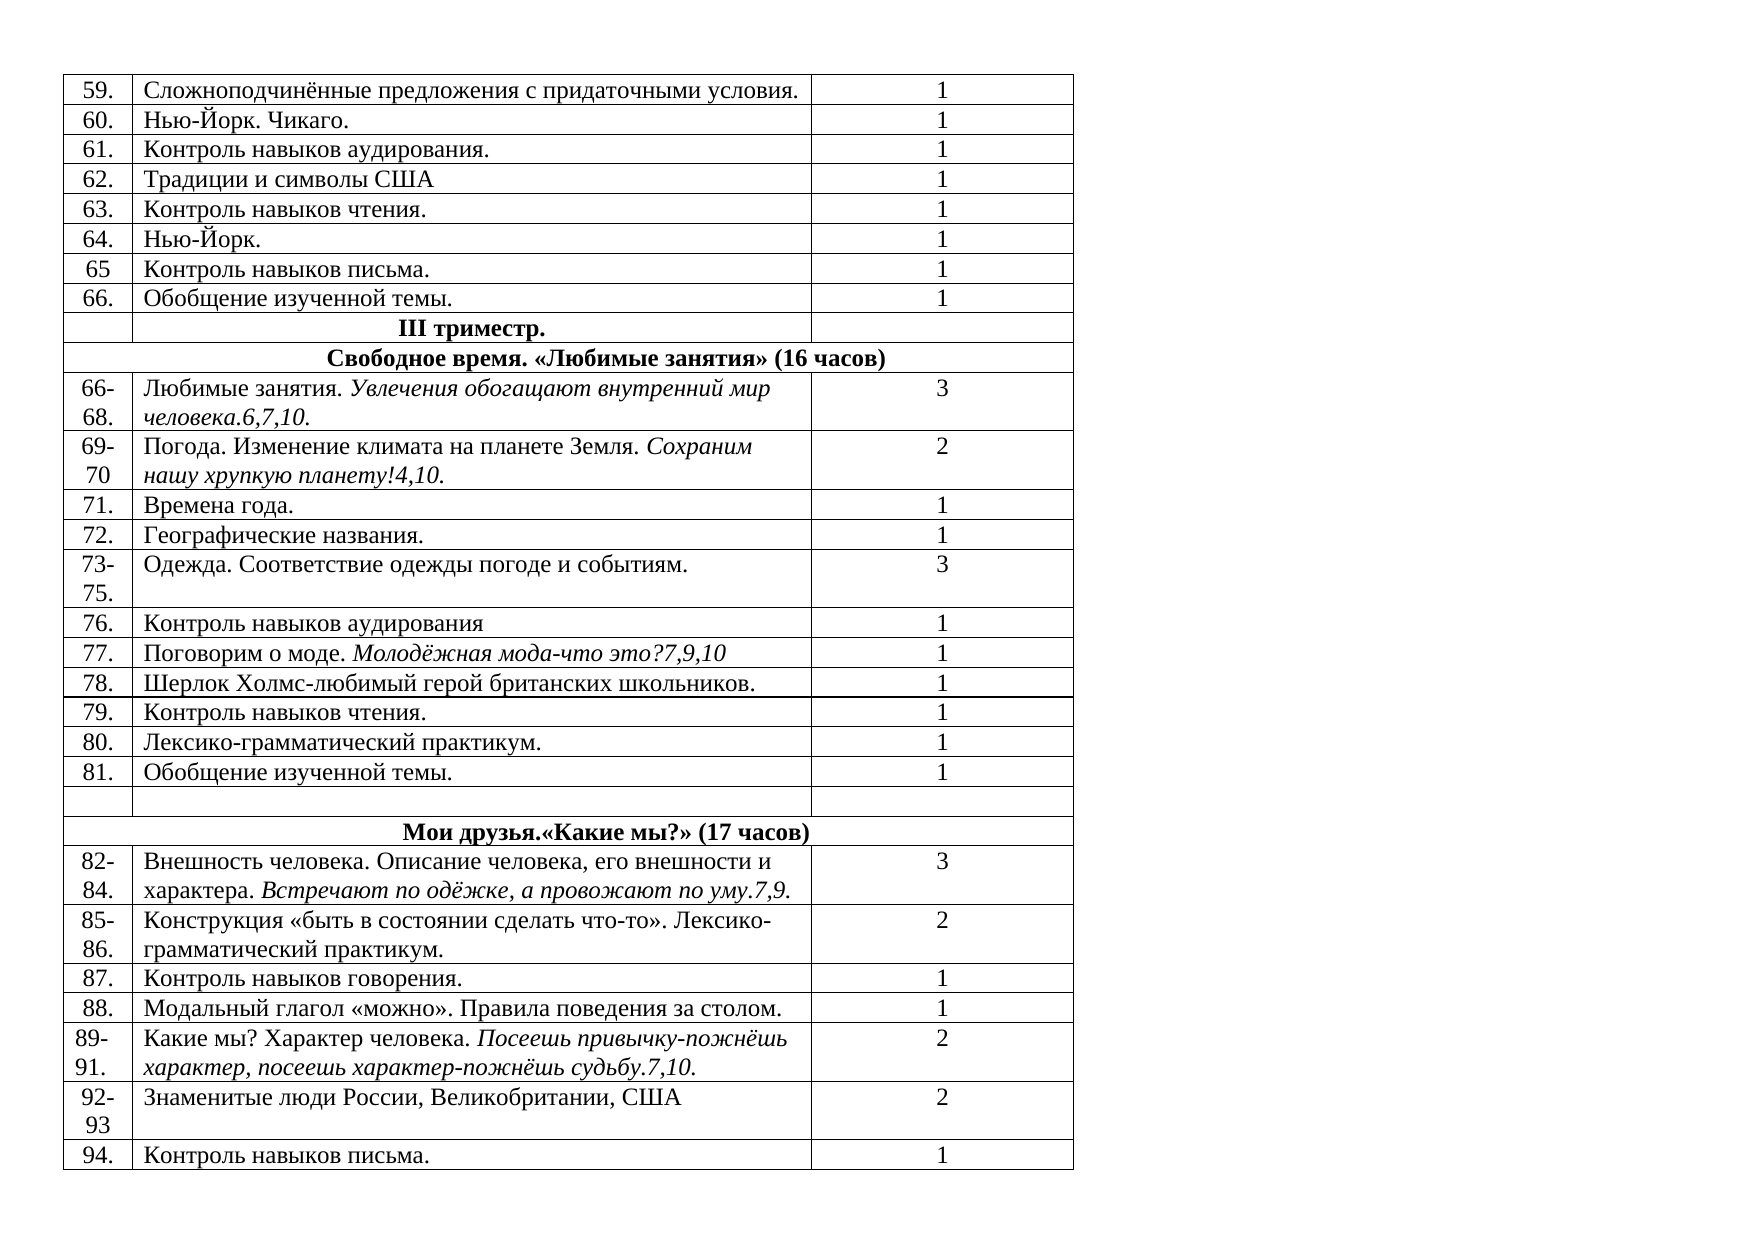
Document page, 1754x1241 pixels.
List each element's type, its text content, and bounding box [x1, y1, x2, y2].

table_cell Обобщение изученной темы. [133, 284, 811, 312]
table_cell 1 [812, 254, 1073, 282]
table_cell [64, 313, 132, 342]
table_cell Контроль навыков письма. [133, 1140, 811, 1169]
table_cell Контроль навыков говорения. [133, 964, 811, 992]
table_cell 72. [64, 520, 132, 548]
table_cell 2 [812, 905, 1073, 962]
table_cell 1 [812, 75, 1073, 104]
table_cell 1 [812, 964, 1073, 992]
table_cell 77. [64, 638, 132, 667]
table_cell Контроль навыков чтения. [133, 194, 811, 223]
table_cell Времена года. [133, 490, 811, 519]
table_cell 1 [812, 727, 1073, 756]
table_cell Одежда. Соответствие одежды погоде и событиям. [133, 550, 811, 607]
table_cell 88. [64, 993, 132, 1022]
table_cell 79. [64, 698, 132, 726]
table_cell 3 [812, 846, 1073, 904]
table_cell Контроль навыков письма. [133, 254, 811, 282]
table_cell Контроль навыков аудирования. [133, 135, 811, 163]
table_cell 3 [812, 550, 1073, 607]
table_cell 3 [812, 373, 1073, 430]
table_cell Поговорим о моде. Молодёжная мода-что это?7,9,10 [133, 638, 811, 667]
table_cell 1 [812, 284, 1073, 312]
table_cell 76. [64, 608, 132, 637]
table_cell 1 [812, 668, 1073, 696]
table_cell 64. [64, 224, 132, 253]
table_cell 1 [812, 757, 1073, 786]
table_cell 1 [812, 224, 1073, 253]
table_cell 1 [812, 194, 1073, 223]
table_cell 82-84. [64, 846, 132, 904]
table_cell 66-68. [64, 373, 132, 430]
table_cell 89-91. [64, 1023, 132, 1081]
table_cell 2 [812, 1082, 1073, 1139]
table_cell Нью-Йорк. Чикаго. [133, 105, 811, 133]
table_cell [133, 787, 811, 816]
table_cell 1 [812, 520, 1073, 548]
table_cell Географические названия. [133, 520, 811, 548]
table_cell Нью-Йорк. [133, 224, 811, 253]
table_cell Контроль навыков аудирования [133, 608, 811, 637]
table_cell Знаменитые люди России, Великобритании, США [133, 1082, 811, 1139]
table_cell Любимые занятия. Увлечения обогащают внутренний мир человека.6,7,10. [133, 373, 811, 430]
table_cell [812, 787, 1073, 816]
table_cell Погода. Изменение климата на планете Земля. Сохраним нашу хрупкую планету!4,10. [133, 431, 811, 489]
table_cell 1 [812, 490, 1073, 519]
table_cell Контроль навыков чтения. [133, 698, 811, 726]
table_cell Обобщение изученной темы. [133, 757, 811, 786]
table_cell 78. [64, 668, 132, 696]
table_cell 94. [64, 1140, 132, 1169]
table_cell 1 [812, 164, 1073, 193]
table_cell 69-70 [64, 431, 132, 489]
table_cell 59. [64, 75, 132, 104]
table_cell 71. [64, 490, 132, 519]
table_cell 2 [812, 431, 1073, 489]
table_cell 1 [812, 135, 1073, 163]
table_cell 81. [64, 757, 132, 786]
table_cell 1 [812, 1140, 1073, 1169]
table_cell Какие мы? Характер человека. Посеешь привычку-пожнёшь характер, посеешь характер-пожнёшь судьбу.7,10. [133, 1023, 811, 1081]
table_cell Шерлок Холмс-любимый герой британских школьников. [133, 668, 811, 696]
table_cell 80. [64, 727, 132, 756]
table_cell Внешность человека. Описание человека, его внешности и характера. Встречают по одёжке, а провожают по уму.7,9. [133, 846, 811, 904]
table_cell 1 [812, 105, 1073, 133]
table_cell 85-86. [64, 905, 132, 962]
table_cell 63. [64, 194, 132, 223]
table_cell Модальный глагол «можно». Правила поведения за столом. [133, 993, 811, 1022]
table_cell 61. [64, 135, 132, 163]
table_cell 66. [64, 284, 132, 312]
table_cell Свободное время. «Любимые занятия» (16 часов) [64, 343, 1073, 372]
table_cell [812, 313, 1073, 342]
table_cell 1 [812, 608, 1073, 637]
table_cell 1 [812, 993, 1073, 1022]
table_cell 73-75. [64, 550, 132, 607]
table_cell [64, 787, 132, 816]
table_cell 1 [812, 638, 1073, 667]
table_cell 92-93 [64, 1082, 132, 1139]
table_cell Сложноподчинённые предложения с придаточными условия. [133, 75, 811, 104]
table_cell 1 [812, 698, 1073, 726]
table_cell III триместр. [133, 313, 811, 342]
table_cell Мои друзья.«Какие мы?» (17 часов) [64, 817, 1073, 845]
table_cell Традиции и символы США [133, 164, 811, 193]
table_cell 62. [64, 164, 132, 193]
table_cell 2 [812, 1023, 1073, 1081]
table_cell Конструкция «быть в состоянии сделать что-то». Лексико-грамматический практикум. [133, 905, 811, 962]
table_cell 65 [64, 254, 132, 282]
table_cell 60. [64, 105, 132, 133]
table_cell 87. [64, 964, 132, 992]
table_cell Лексико-грамматический практикум. [133, 727, 811, 756]
